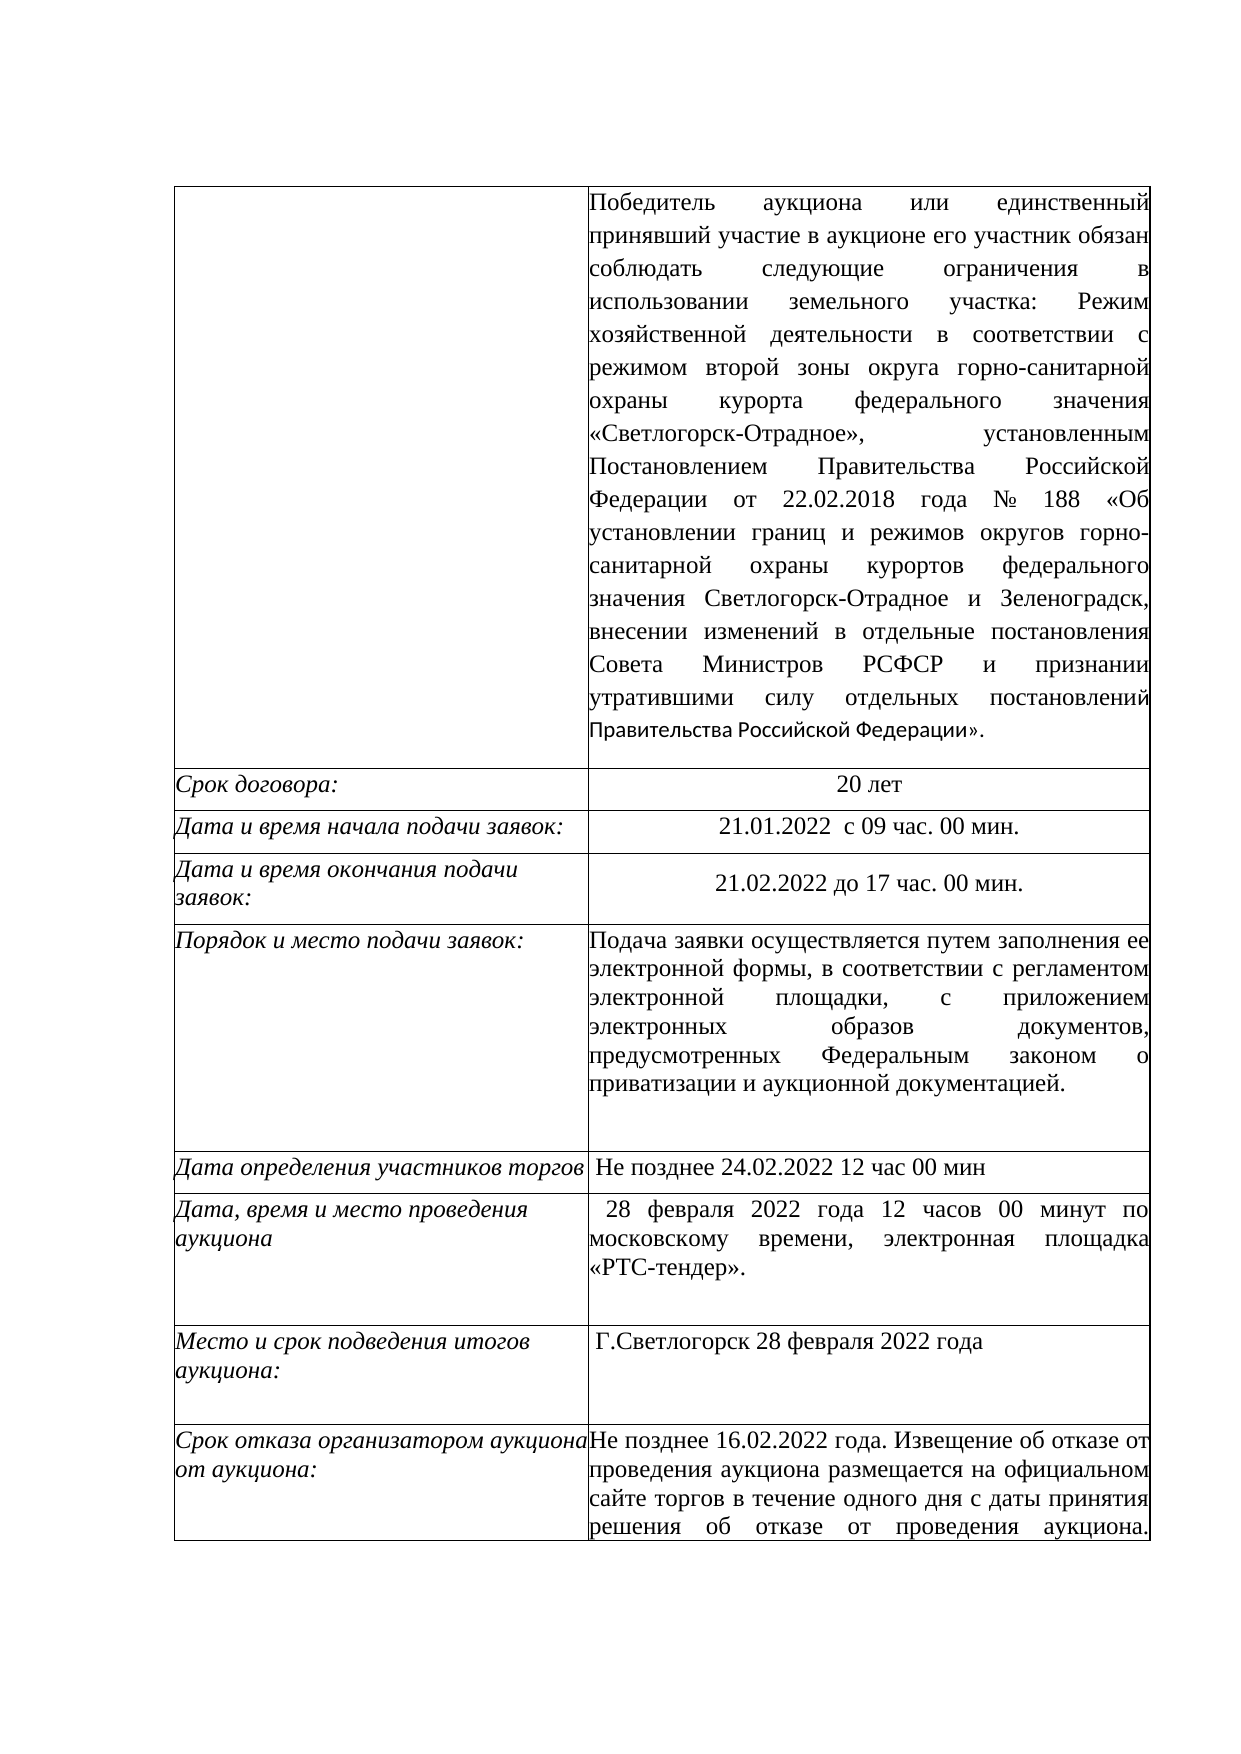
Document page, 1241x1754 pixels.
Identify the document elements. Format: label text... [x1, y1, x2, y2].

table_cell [589, 187, 1149, 768]
table_cell Дата и время начала подачи заявок: [175, 811, 588, 853]
table_cell Дата и время окончания подачи заявок: [175, 854, 588, 924]
table_cell 21.01.2022 с 09 час. 00 мин. [589, 811, 1149, 853]
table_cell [175, 1425, 588, 1540]
table_cell Г.Светлогорск 28 февраля 2022 года [589, 1326, 1149, 1424]
table_cell 20 лет [589, 769, 1149, 810]
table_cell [175, 187, 588, 768]
table_cell 21.02.2022 до 17 час. 00 мин. [589, 854, 1149, 924]
table_cell Порядок и место подачи заявок: [175, 925, 588, 1151]
table_cell Дата, время и место проведения аукциона [175, 1194, 588, 1325]
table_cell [589, 1425, 1149, 1540]
table_cell Срок договора: [175, 769, 588, 810]
table_cell 28 февраля 2022 года 12 часов 00 минут по московскому времени, электронная площадка «РТС-тендер». [589, 1194, 1149, 1325]
table_cell Место и срок подведения итогов аукциона: [175, 1326, 588, 1424]
table_cell Дата определения участников торгов [175, 1152, 588, 1193]
table_cell Не позднее 24.02.2022 12 час 00 мин [589, 1152, 1149, 1193]
table_cell Подача заявки осуществляется путем заполнения ее электронной формы, в соответствии с регламентом электронной площадки, с приложением электронных образов документов, предусмотренных Федеральным законом о приватизации и аукционной документацией. [589, 925, 1149, 1151]
